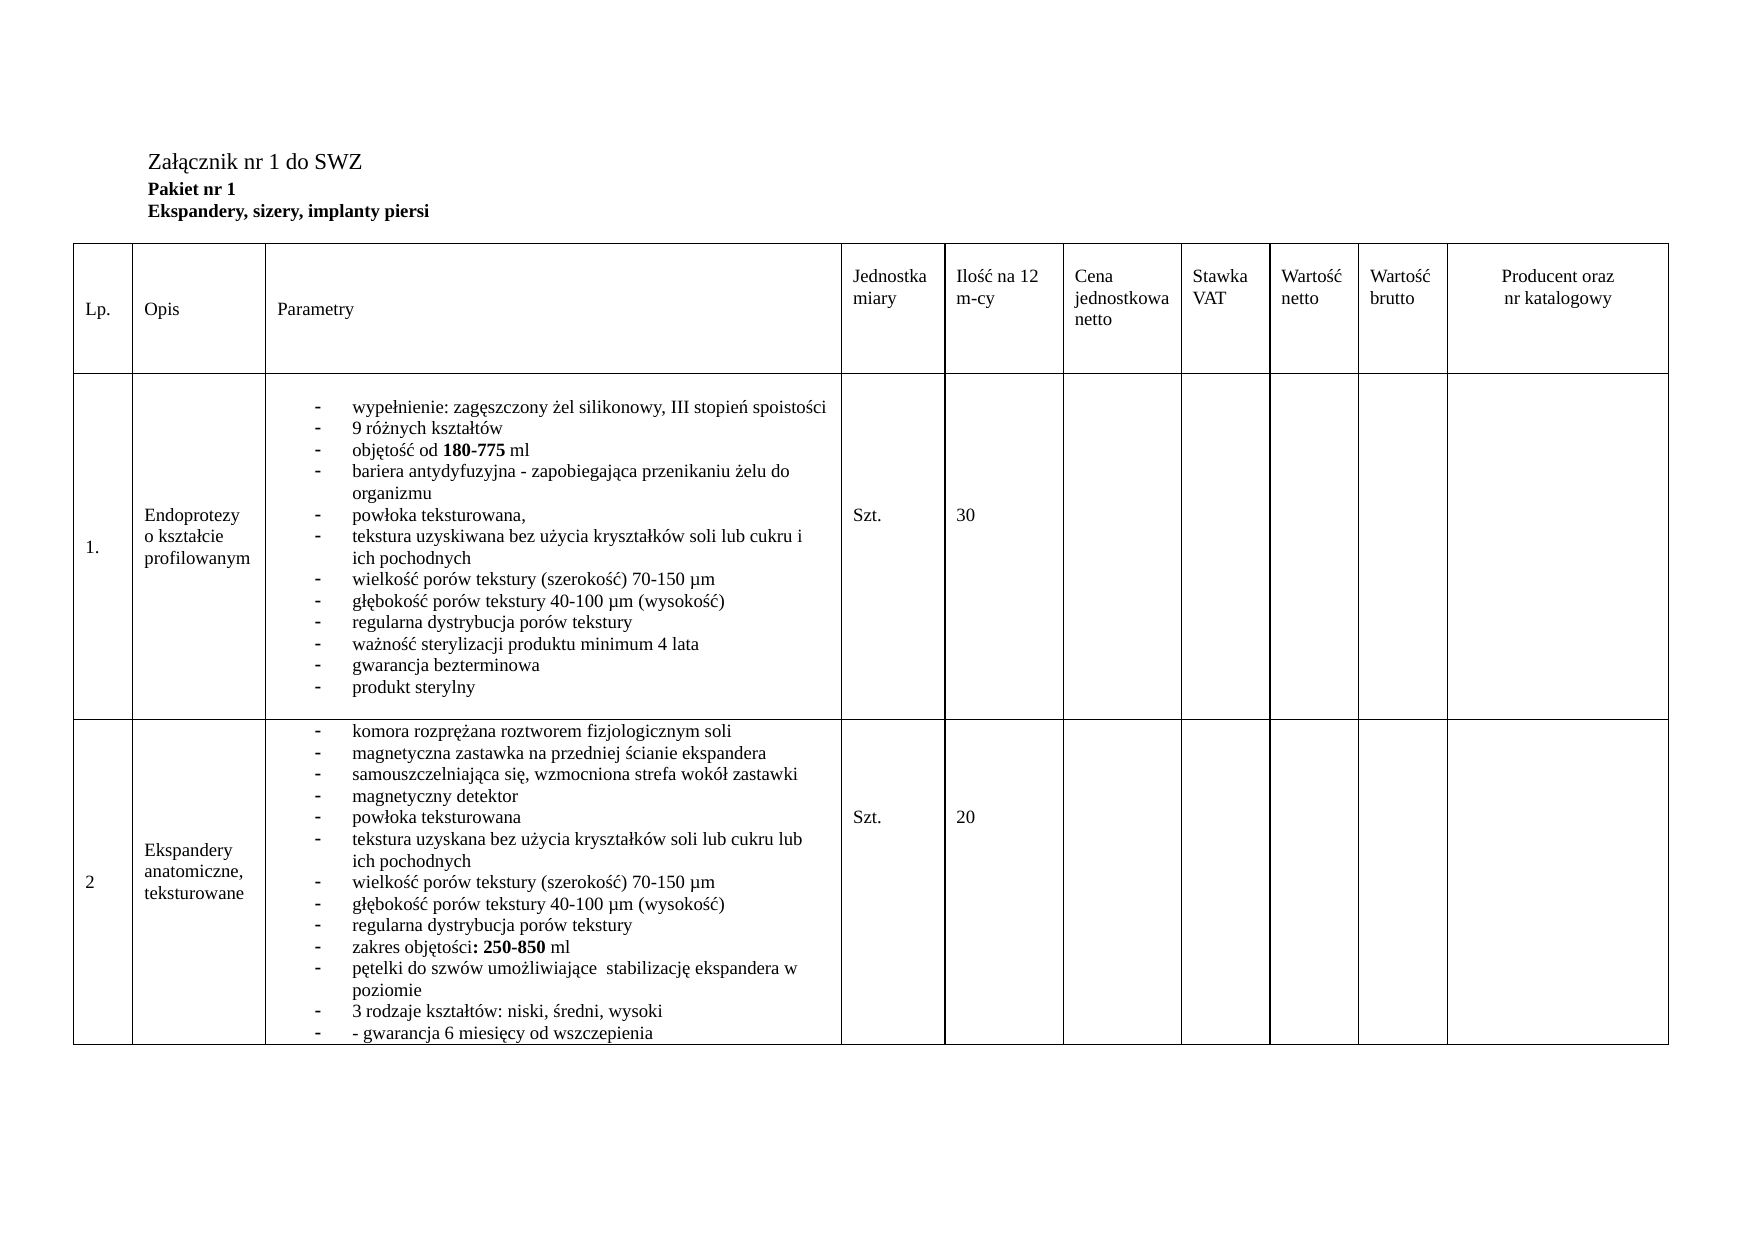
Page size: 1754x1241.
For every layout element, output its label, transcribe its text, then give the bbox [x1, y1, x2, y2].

table_cell Szt. [842, 374, 944, 719]
table_header Stawka VAT [1182, 244, 1269, 373]
table_cell [1271, 720, 1358, 1043]
table_cell wypełnienie: zagęszczony żel silikonowy, III stopień spoistości 9 różnych kształtów objętość od 180-775 ml bariera antydyfuzyjna - zapobiegająca przenikaniu żelu do organizmu powłoka teksturowana, tekstura uzyskiwana bez użycia kryształków soli lub cukru i ich pochodnych wielkość porów tekstury (szerokość) 70-150 µm głębokość porów tekstury 40-100 µm (wysokość) regularna dystrybucja porów tekstury ważność sterylizacji produktu minimum 4 lata gwarancja bezterminowa produkt sterylny [266, 374, 841, 719]
table_cell [1271, 374, 1358, 719]
table_header Wartość netto [1271, 244, 1358, 373]
table_header Jednostka miary [842, 244, 944, 373]
table_cell [1448, 374, 1668, 719]
table_cell [1359, 374, 1447, 719]
table_cell 30 [946, 374, 1063, 719]
table_header Cena jednostkowa netto [1064, 244, 1181, 373]
text Pakiet nr 1 [148, 178, 1606, 199]
table_header Producent oraz nr katalogowy [1448, 244, 1668, 373]
table_cell [1064, 720, 1181, 1043]
table_cell 1. [74, 374, 132, 719]
table_cell [1064, 374, 1181, 719]
table_cell Endoprotezy o kształcie profilowanym [133, 374, 265, 719]
table_cell Szt. [842, 720, 944, 1043]
table_cell [1182, 374, 1269, 719]
table_header Parametry [266, 244, 841, 373]
text Ekspandery, sizery, implanty piersi [148, 199, 1606, 221]
table_cell [1359, 720, 1447, 1043]
table_cell [1448, 720, 1668, 1043]
table_header Ilość na 12 m-cy [946, 244, 1063, 373]
table_cell 20 [946, 720, 1063, 1043]
text Załącznik nr 1 do SWZ [148, 148, 1606, 174]
table_cell 2 [74, 720, 132, 1043]
table_cell komora rozprężana roztworem fizjologicznym soli magnetyczna zastawka na przedniej ścianie ekspandera samouszczelniająca się, wzmocniona strefa wokół zastawki magnetyczny detektor powłoka teksturowana tekstura uzyskana bez użycia kryształków soli lub cukru lub ich pochodnych wielkość porów tekstury (szerokość) 70-150 µm głębokość porów tekstury 40-100 µm (wysokość) regularna dystrybucja porów tekstury zakres objętości: 250-850 ml pętelki do szwów umożliwiające stabilizację ekspandera w poziomie 3 rodzaje kształtów: niski, średni, wysoki - gwarancja 6 miesięcy od wszczepienia [266, 720, 841, 1043]
table_header Lp. [74, 244, 132, 373]
table_cell [1182, 720, 1269, 1043]
table_header Opis [133, 244, 265, 373]
table_header Wartość brutto [1359, 244, 1447, 373]
table_cell Ekspandery anatomiczne, teksturowane [133, 720, 265, 1043]
